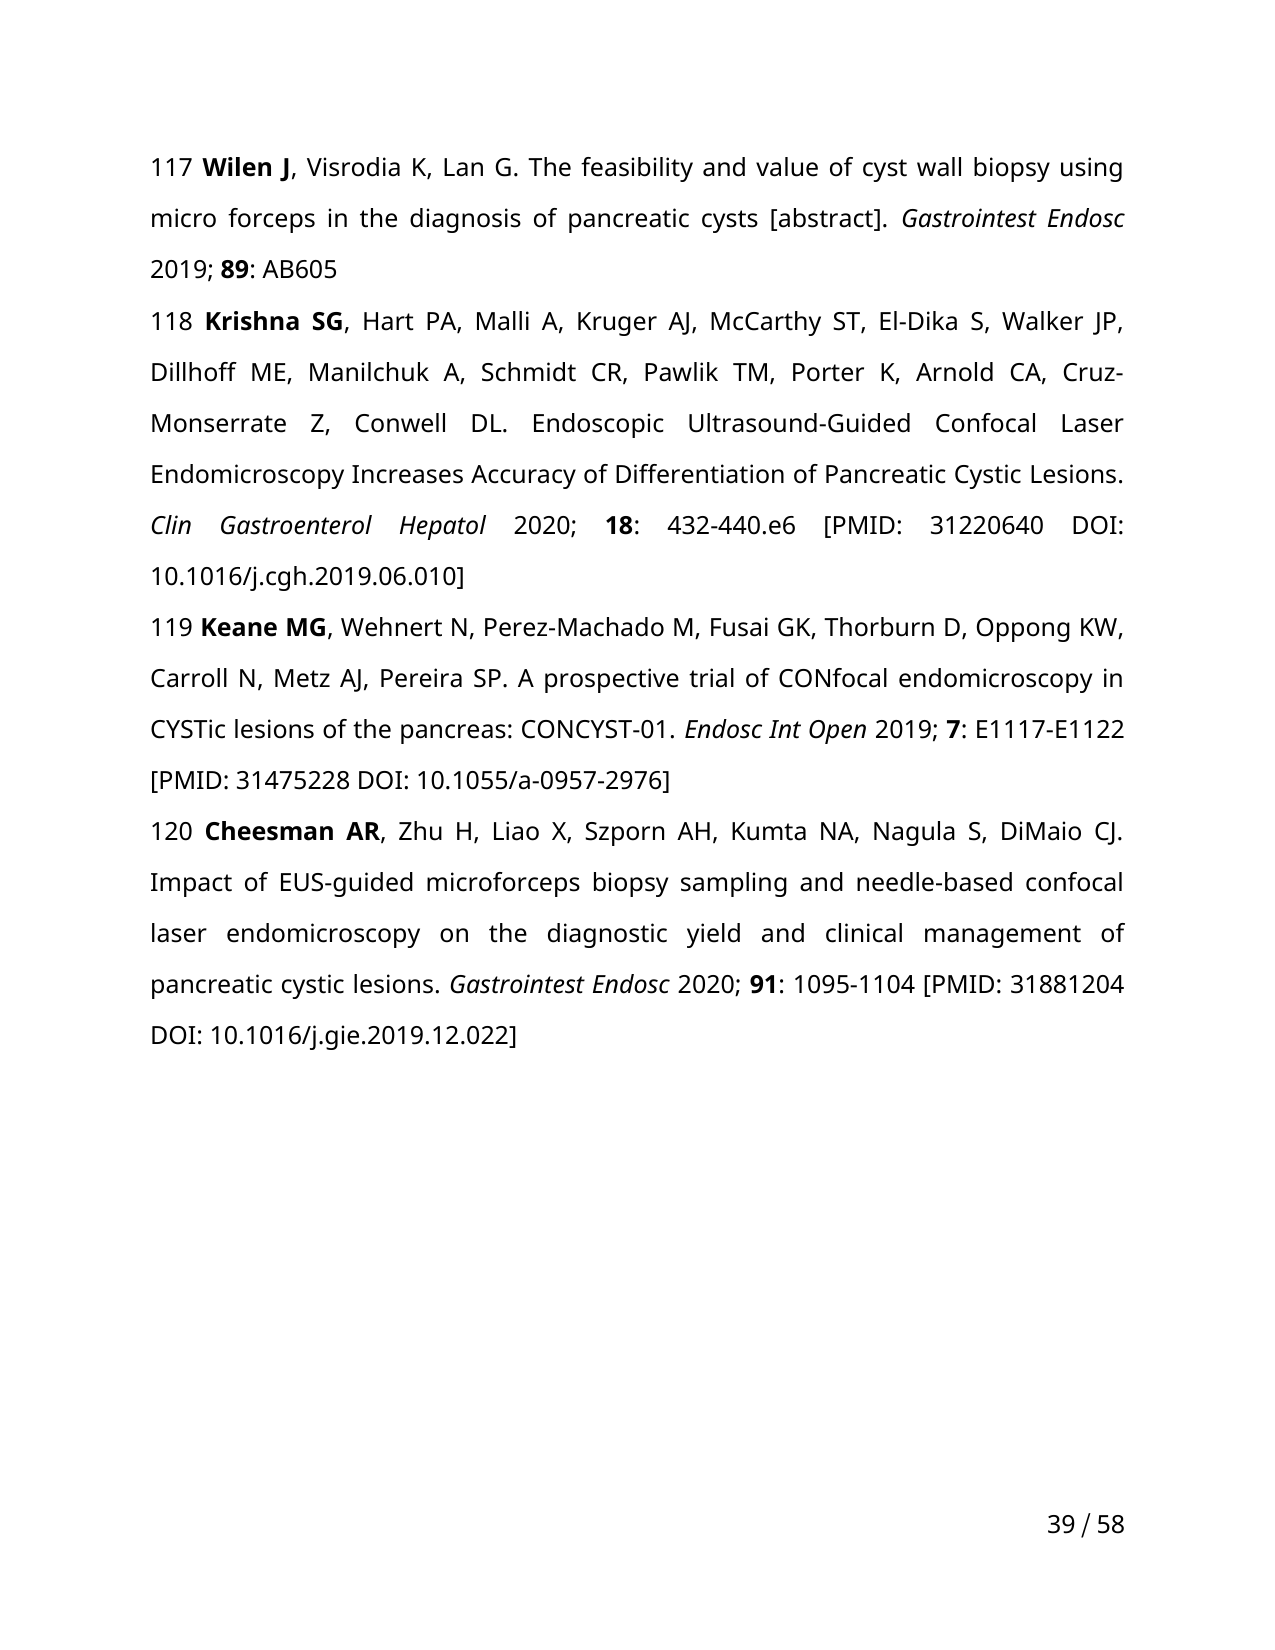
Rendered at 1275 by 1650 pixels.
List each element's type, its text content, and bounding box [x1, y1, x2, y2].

text 117 Wilen J, Visrodia K, Lan G. The feasibility and value of cyst wall biopsy using micro forceps in the diagnosis of pancreatic cysts [abstract]. Gastrointest Endosc 2019; 89: AB605 [150, 150, 1125, 286]
text 120 Cheesman AR, Zhu H, Liao X, Szporn AH, Kumta NA, Nagula S, DiMaio CJ. Impact of EUS-guided microforceps biopsy sampling and needle-based confocal laser endomicroscopy on the diagnostic yield and clinical management of pancreatic cystic lesions. Gastrointest Endosc 2020; 91: 1095-1104 [PMID: 31881204 DOI: 10.1016/j.gie.2019.12.022] [150, 813, 1125, 1052]
text 119 Keane MG, Wehnert N, Perez-Machado M, Fusai GK, Thorburn D, Oppong KW, Carroll N, Metz AJ, Pereira SP. A prospective trial of CONfocal endomicroscopy in CYSTic lesions of the pancreas: CONCYST-01. Endosc Int Open 2019; 7: E1117-E1122 [PMID: 31475228 DOI: 10.1055/a-0957-2976] [150, 609, 1125, 797]
text 118 Krishna SG, Hart PA, Malli A, Kruger AJ, McCarthy ST, El-Dika S, Walker JP, Dillhoff ME, Manilchuk A, Schmidt CR, Pawlik TM, Porter K, Arnold CA, Cruz-Monserrate Z, Conwell DL. Endoscopic Ultrasound-Guided Confocal Laser Endomicroscopy Increases Accuracy of Differentiation of Pancreatic Cystic Lesions. Clin Gastroenterol Hepatol 2020; 18: 432-440.e6 [PMID: 31220640 DOI: 10.1016/j.cgh.2019.06.010] [150, 303, 1125, 592]
